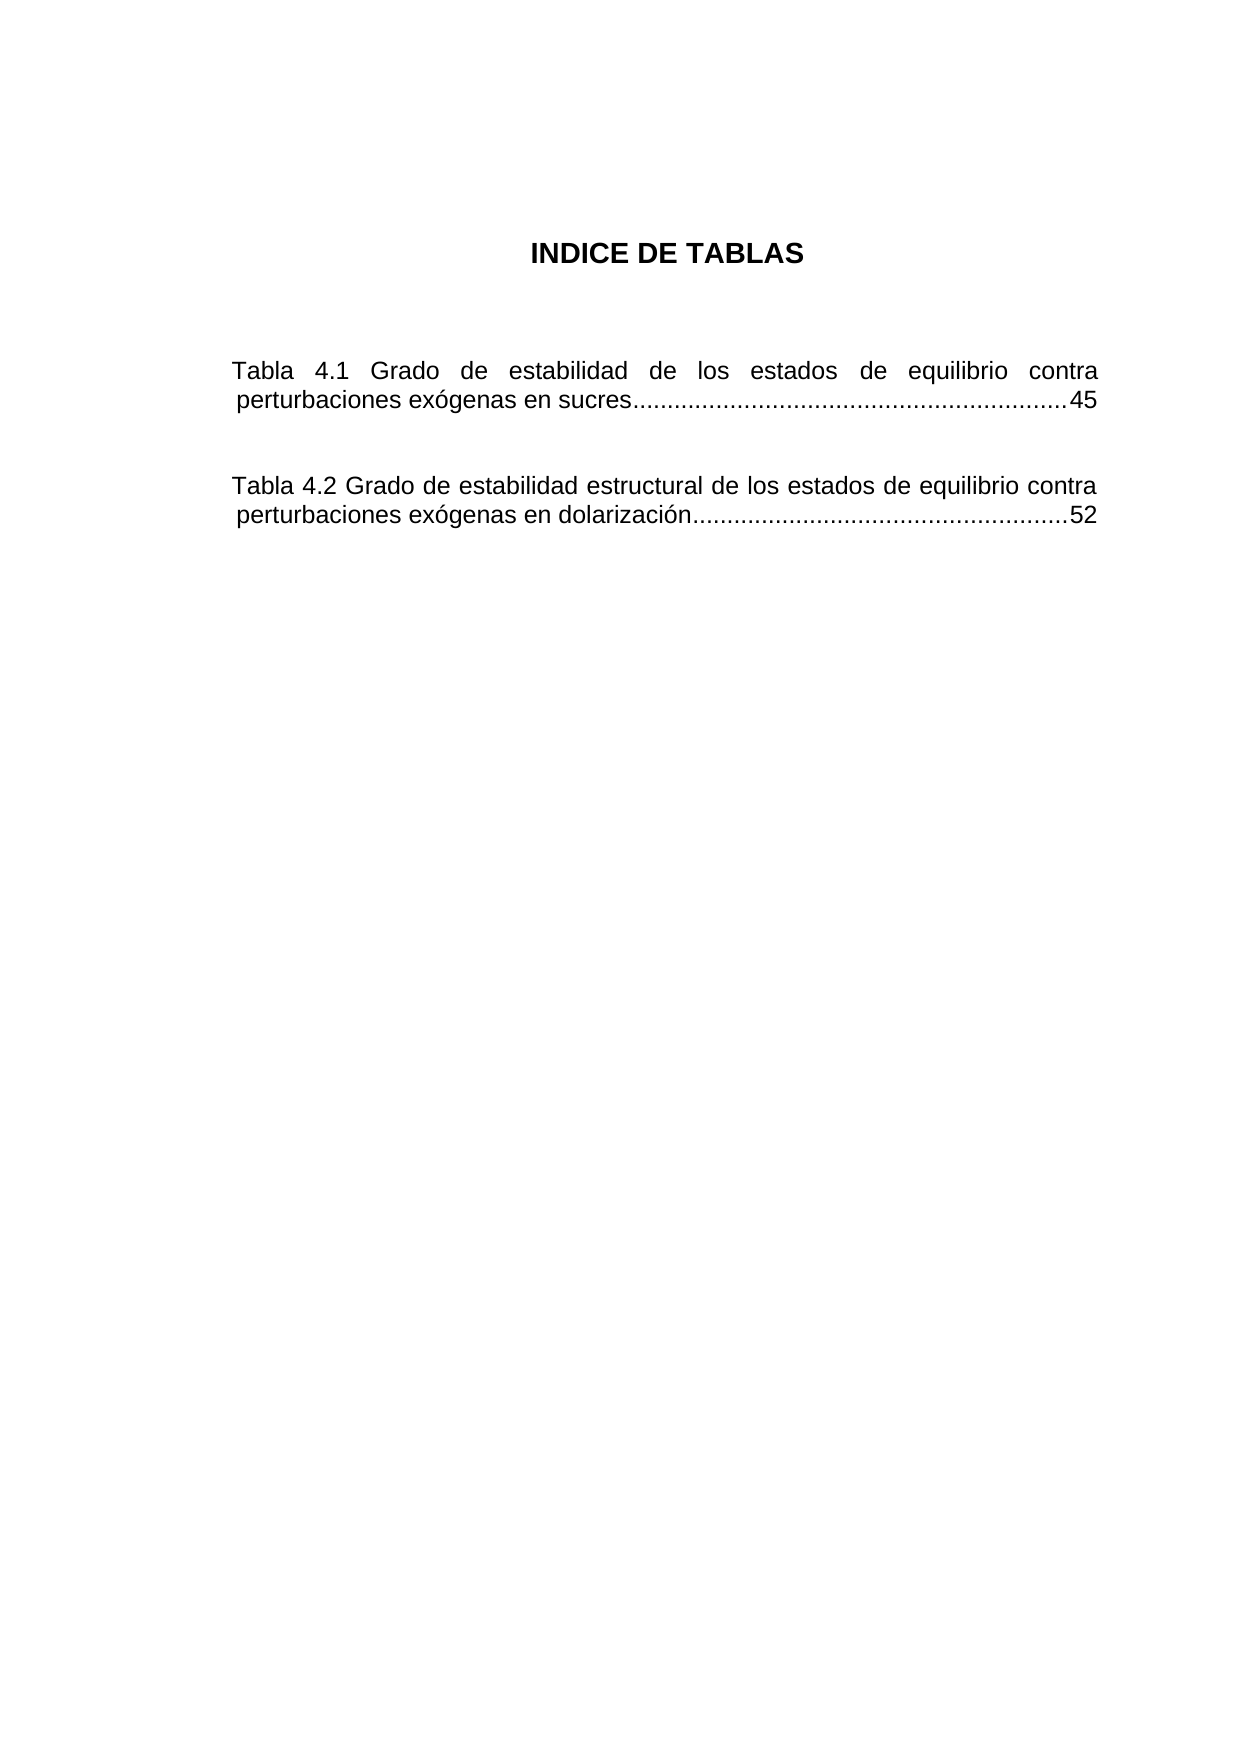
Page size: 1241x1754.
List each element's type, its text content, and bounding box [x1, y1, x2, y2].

text 1Tabla 4.2 Grado de estabilidad estructural de los estados de equilibrio contra perturbaciones exógenas en dolarización 52 [217, 471, 1098, 528]
subtitle INDICE DE TABLAS [236, 236, 1098, 270]
text 1Tabla 4.1 Grado de estabilidad de los estados de equilibrio contra perturbaciones exógenas en sucres 45 [217, 356, 1098, 413]
